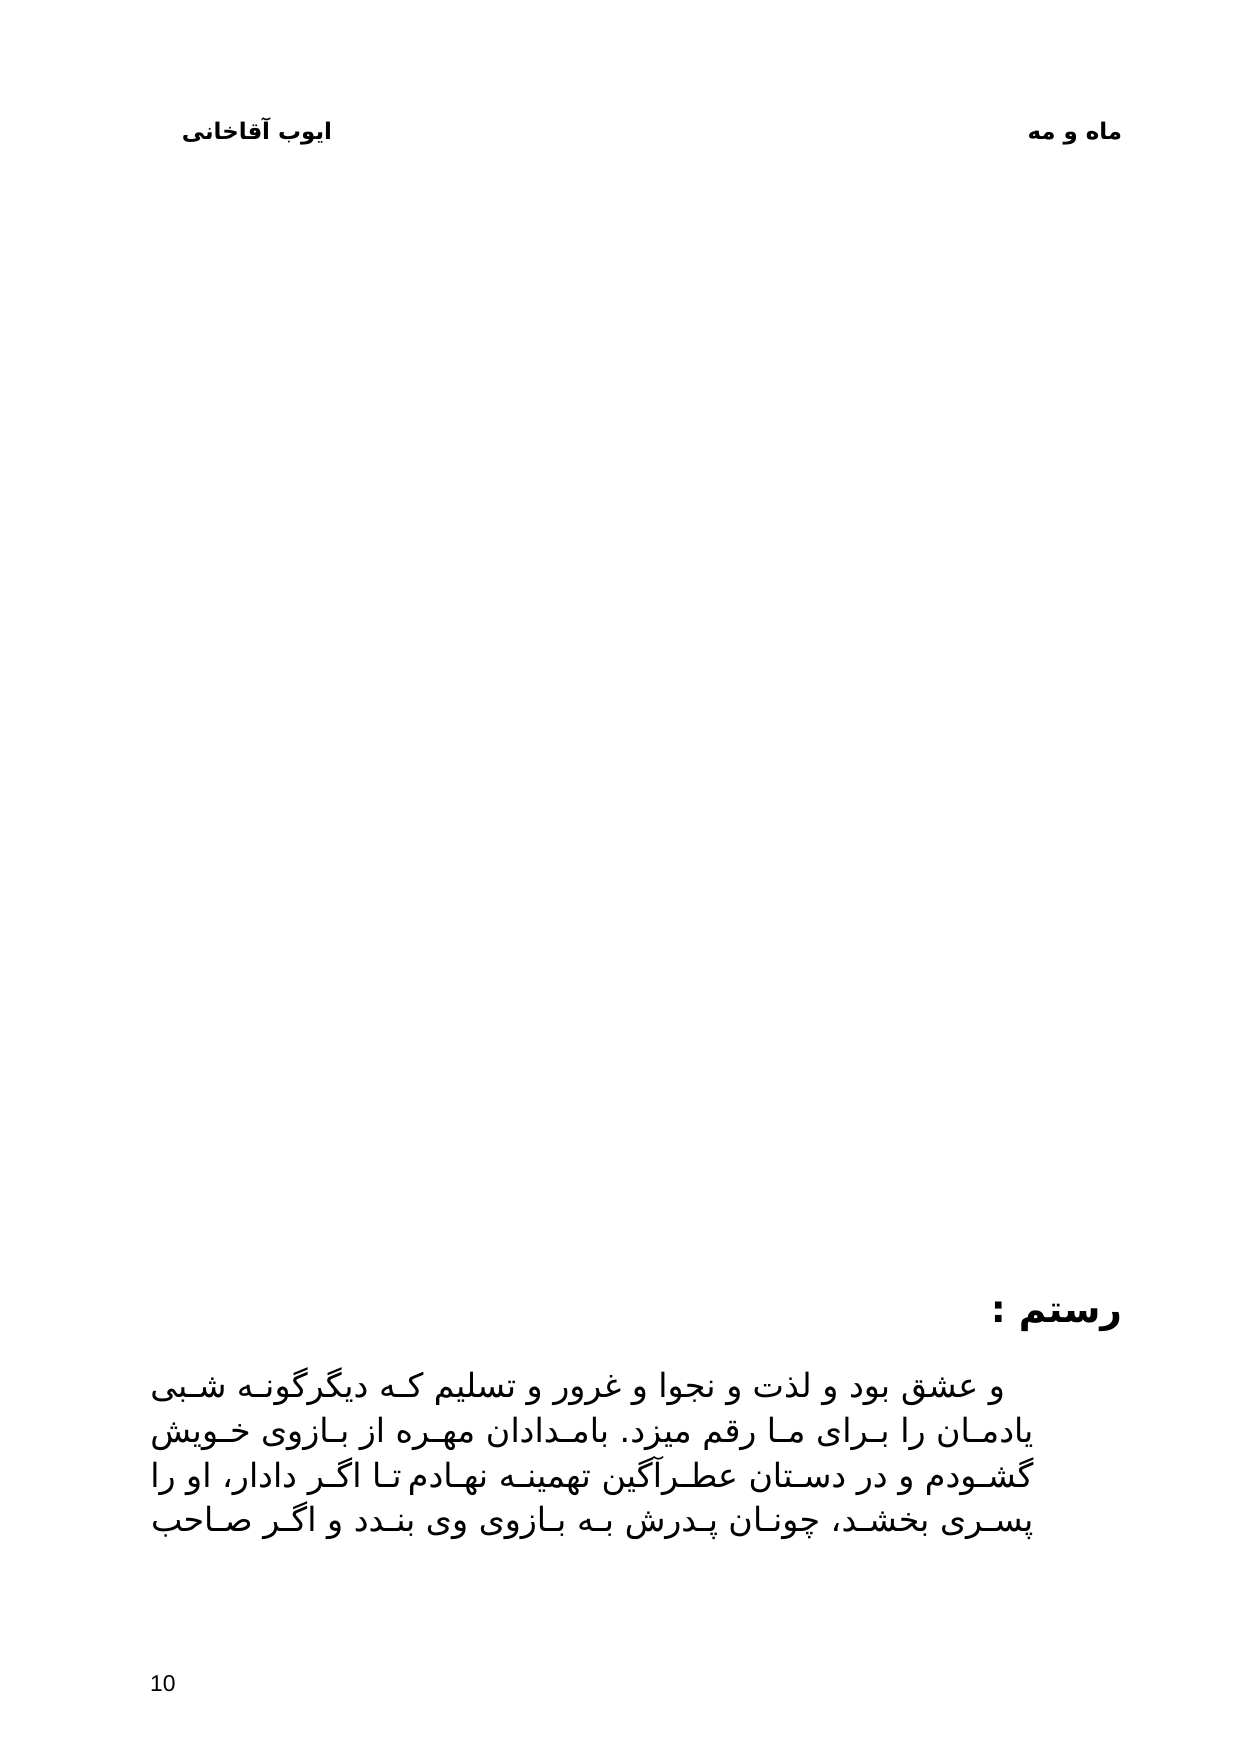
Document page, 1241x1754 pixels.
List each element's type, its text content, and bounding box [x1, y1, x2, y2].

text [150, 1367, 1122, 1539]
text رستم : [150, 1288, 1122, 1331]
